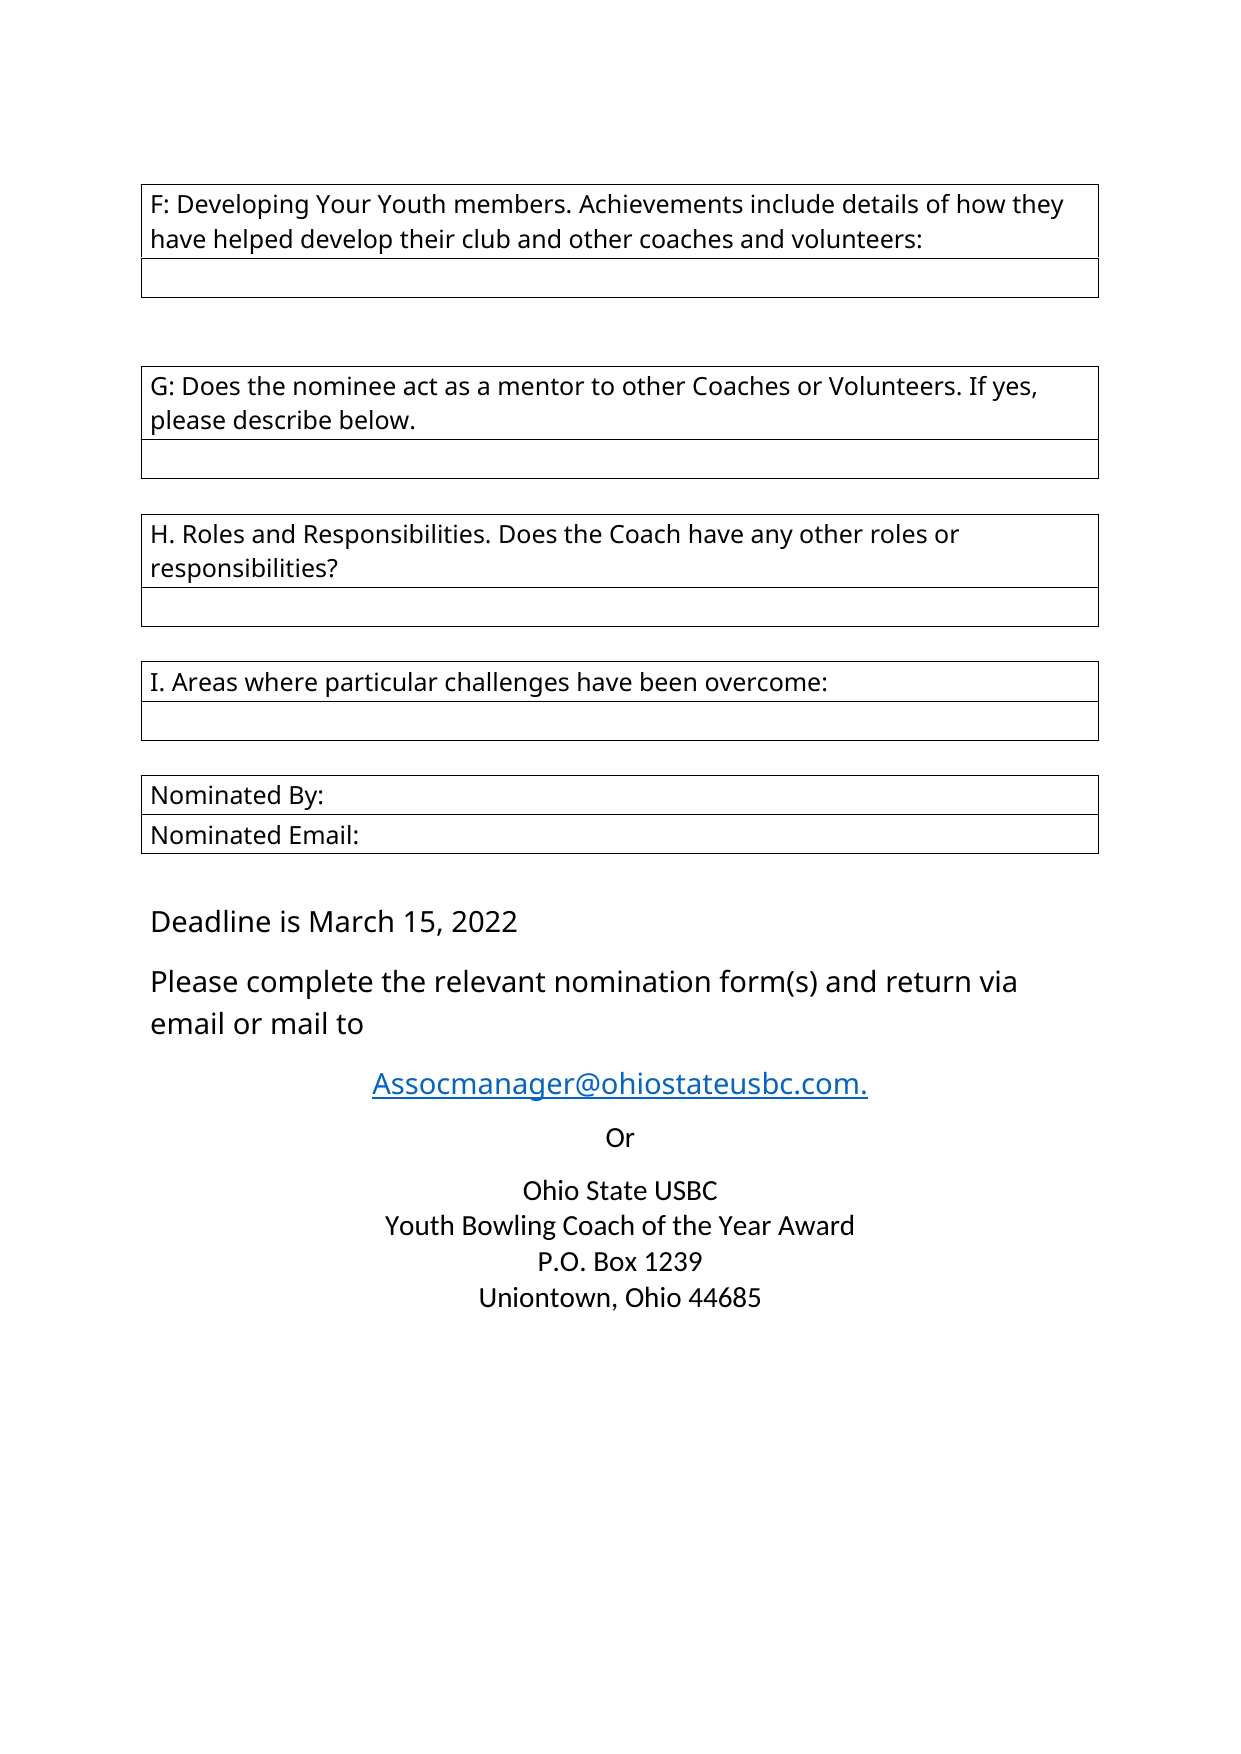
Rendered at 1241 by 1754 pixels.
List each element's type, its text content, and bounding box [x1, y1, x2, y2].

text Nominated By: [142, 776, 1098, 814]
text G: Does the nominee act as a mentor to other Coaches or Volunteers. If yes, please describe below. [142, 367, 1098, 439]
text Or [150, 1119, 1090, 1155]
text H. Roles and Responsibilities. Does the Coach have any other roles or responsibilities? [142, 515, 1098, 587]
text Nominated Email: [142, 815, 1098, 853]
text Ohio State USBC [150, 1172, 1090, 1207]
text Uniontown, Ohio 44685 [150, 1279, 1090, 1314]
text P.O. Box 1239 [150, 1243, 1090, 1279]
text F: Developing Your Youth members. Achievements include details of how they have helped develop their club and other coaches and volunteers: [142, 185, 1098, 257]
text I. Areas where particular challenges have been overcome: [142, 662, 1098, 701]
text Youth Bowling Coach of the Year Award [150, 1207, 1090, 1243]
text Please complete the relevant nomination form(s) and return via email or mail to [150, 961, 1090, 1043]
text Assocmanager@ohiostateusbc.com. [150, 1063, 1090, 1103]
text Deadline is March 15, 2022 [150, 901, 1090, 941]
